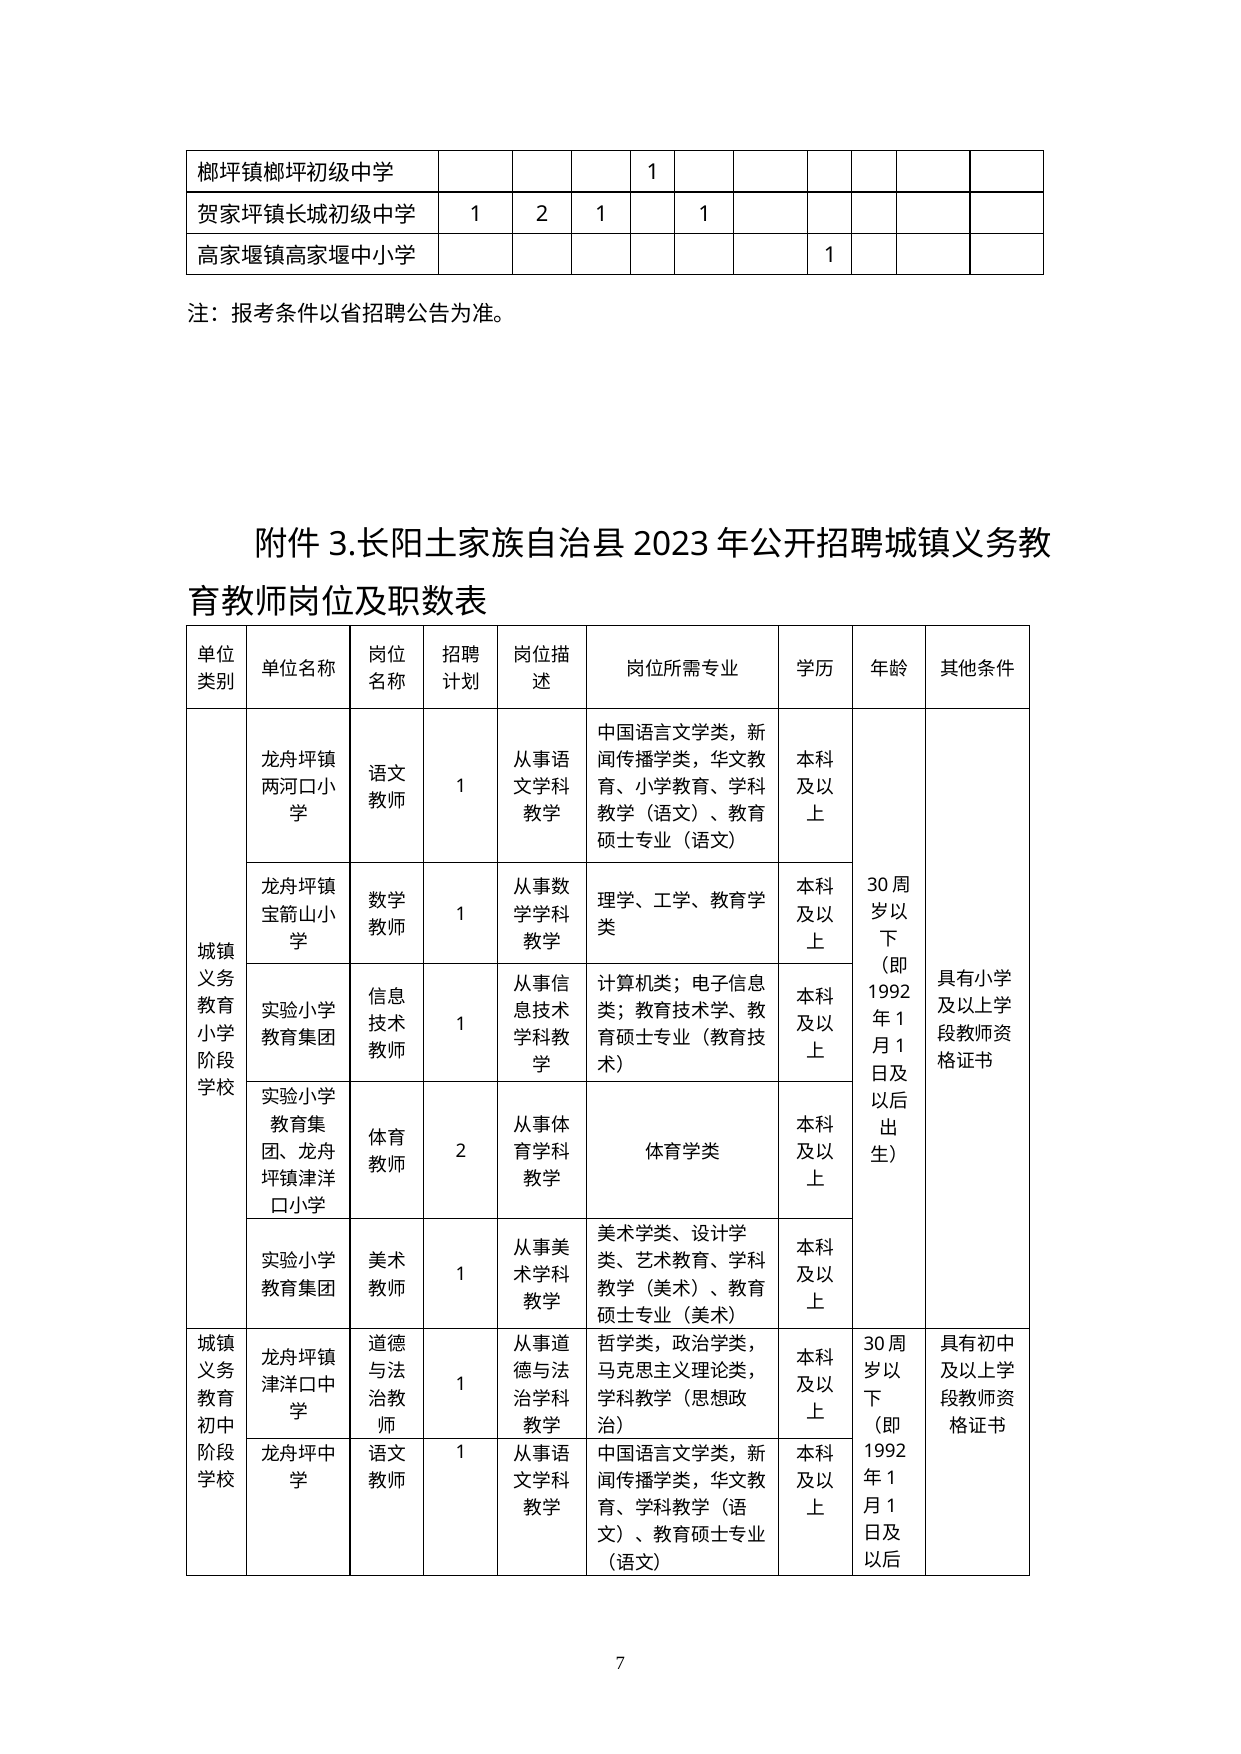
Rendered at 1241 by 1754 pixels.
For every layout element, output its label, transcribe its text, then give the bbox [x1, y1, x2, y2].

table_cell [808, 193, 851, 233]
table_cell [734, 193, 807, 233]
table_cell [897, 234, 969, 274]
table_cell 实验小学教育集团 [247, 964, 349, 1081]
table_header 岗位描述 [498, 626, 586, 708]
table_cell [513, 151, 571, 191]
table_cell [734, 151, 807, 191]
table_cell 信息技术教师 [351, 964, 423, 1081]
table_cell 实验小学教育集团、龙舟坪镇津洋口小学 [247, 1082, 349, 1218]
table_cell 本科及以上 [779, 1219, 852, 1328]
table_cell 从事语文学科教学 [498, 709, 586, 862]
table_cell 1 [424, 964, 497, 1081]
table_cell 龙舟坪镇两河口小学 [247, 709, 349, 862]
table_cell [808, 151, 851, 191]
table_cell 数学教师 [351, 863, 423, 963]
table_cell [971, 151, 1043, 191]
table_cell 美术教师 [351, 1219, 423, 1328]
table_cell 2 [424, 1082, 497, 1218]
table_cell 从事信息技术学科教学 [498, 964, 586, 1081]
table_cell 龙舟坪镇津洋口中学 [247, 1329, 349, 1437]
table_cell [572, 234, 630, 274]
table_header 年龄 [853, 626, 925, 708]
table_header 招聘计划 [424, 626, 497, 708]
table_cell 本科及以上 [779, 1082, 852, 1218]
table_cell 中国语言文学类，新闻传播学类，华文教育、学科教学（语文）、教育硕士专业（语文） [587, 1439, 778, 1574]
table_cell 1 [424, 1219, 497, 1328]
table_cell 从事体育学科教学 [498, 1082, 586, 1218]
table_cell [971, 193, 1043, 233]
table_cell 1 [424, 1329, 497, 1437]
table_cell [852, 193, 896, 233]
table_cell 本科及以上 [779, 1329, 852, 1437]
table_cell [513, 234, 571, 274]
table_cell 体育学类 [587, 1082, 778, 1218]
table_cell 1 [424, 1439, 497, 1574]
table_cell 2 [513, 193, 571, 233]
table_cell 具有小学及以上学段教师资格证书 [926, 709, 1029, 1328]
table_cell 本科及以上 [779, 964, 852, 1081]
table_cell [631, 234, 674, 274]
table_cell 语文教师 [351, 709, 423, 862]
table_cell 1 [631, 151, 674, 191]
table_header 单位类别 [187, 626, 246, 708]
table_cell [971, 234, 1043, 274]
table_cell [734, 234, 807, 274]
table_header 其他条件 [926, 626, 1029, 708]
table_cell 高家堰镇高家堰中小学 [187, 234, 438, 274]
table_cell 龙舟坪镇宝箭山小学 [247, 863, 349, 963]
table_cell 美术学类、设计学类、艺术教育、学科教学（美术）、教育硕士专业（美术） [587, 1219, 778, 1328]
table_cell 本科及以上 [779, 863, 852, 963]
table_cell 道德与法治教师 [351, 1329, 423, 1437]
table_cell 1 [439, 193, 512, 233]
table_cell 理学、工学、教育学类 [587, 863, 778, 963]
table_cell 语文教师 [351, 1439, 423, 1574]
table_cell 30周岁以下（即1992年1月1日及以后出生） [853, 709, 925, 1328]
table_cell 中国语言文学类，新闻传播学类，华文教育、小学教育、学科教学（语文）、教育硕士专业（语文） [587, 709, 778, 862]
table_cell 从事语文学科教学 [498, 1439, 586, 1574]
table_cell 贺家坪镇长城初级中学 [187, 193, 438, 233]
table_cell 实验小学教育集团 [247, 1219, 349, 1328]
table_cell 本科及以上 [779, 1439, 852, 1574]
table_cell 体育教师 [351, 1082, 423, 1218]
table_header 单位名称 [247, 626, 349, 708]
table_cell 城镇义务教育初中阶段学校 [187, 1329, 246, 1574]
table_cell 具有初中及以上学段教师资格证书 [926, 1329, 1029, 1574]
table_cell 从事道德与法治学科教学 [498, 1329, 586, 1437]
table_cell 龙舟坪中学 [247, 1439, 349, 1574]
table_cell 1 [572, 193, 630, 233]
table_cell 本科及以上 [779, 709, 852, 862]
table_cell 从事美术学科教学 [498, 1219, 586, 1328]
table_cell [897, 151, 969, 191]
table_cell 城镇义务教育小学阶段学校 [187, 709, 246, 1328]
table_cell [852, 234, 896, 274]
table_cell 1 [808, 234, 851, 274]
table_cell [852, 151, 896, 191]
table_cell [439, 151, 512, 191]
table_header 岗位名称 [351, 626, 423, 708]
table_header 学历 [779, 626, 852, 708]
table_cell [572, 151, 630, 191]
table_cell 1 [424, 863, 497, 963]
table_cell [897, 193, 969, 233]
table_cell 榔坪镇榔坪初级中学 [187, 151, 438, 191]
table_cell 1 [424, 709, 497, 862]
table_cell [439, 234, 512, 274]
table_cell 计算机类；电子信息类；教育技术学、教育硕士专业（教育技术） [587, 964, 778, 1081]
table_cell [675, 234, 733, 274]
table_cell 30周岁以下（即1992年1月1日及以后出生） [853, 1329, 925, 1574]
table_cell [675, 151, 733, 191]
table_cell 1 [675, 193, 733, 233]
table_cell [631, 193, 674, 233]
table_cell 哲学类，政治学类，马克思主义理论类，学科教学（思想政治） [587, 1329, 778, 1437]
text 附件3.长阳土家族自治县2023年公开招聘城镇义务教育教师岗位及职数表 [187, 508, 1053, 625]
table_header 岗位所需专业 [587, 626, 778, 708]
table_cell 从事数学学科教学 [498, 863, 586, 963]
text 注：报考条件以省招聘公告为准。 [187, 275, 1053, 333]
